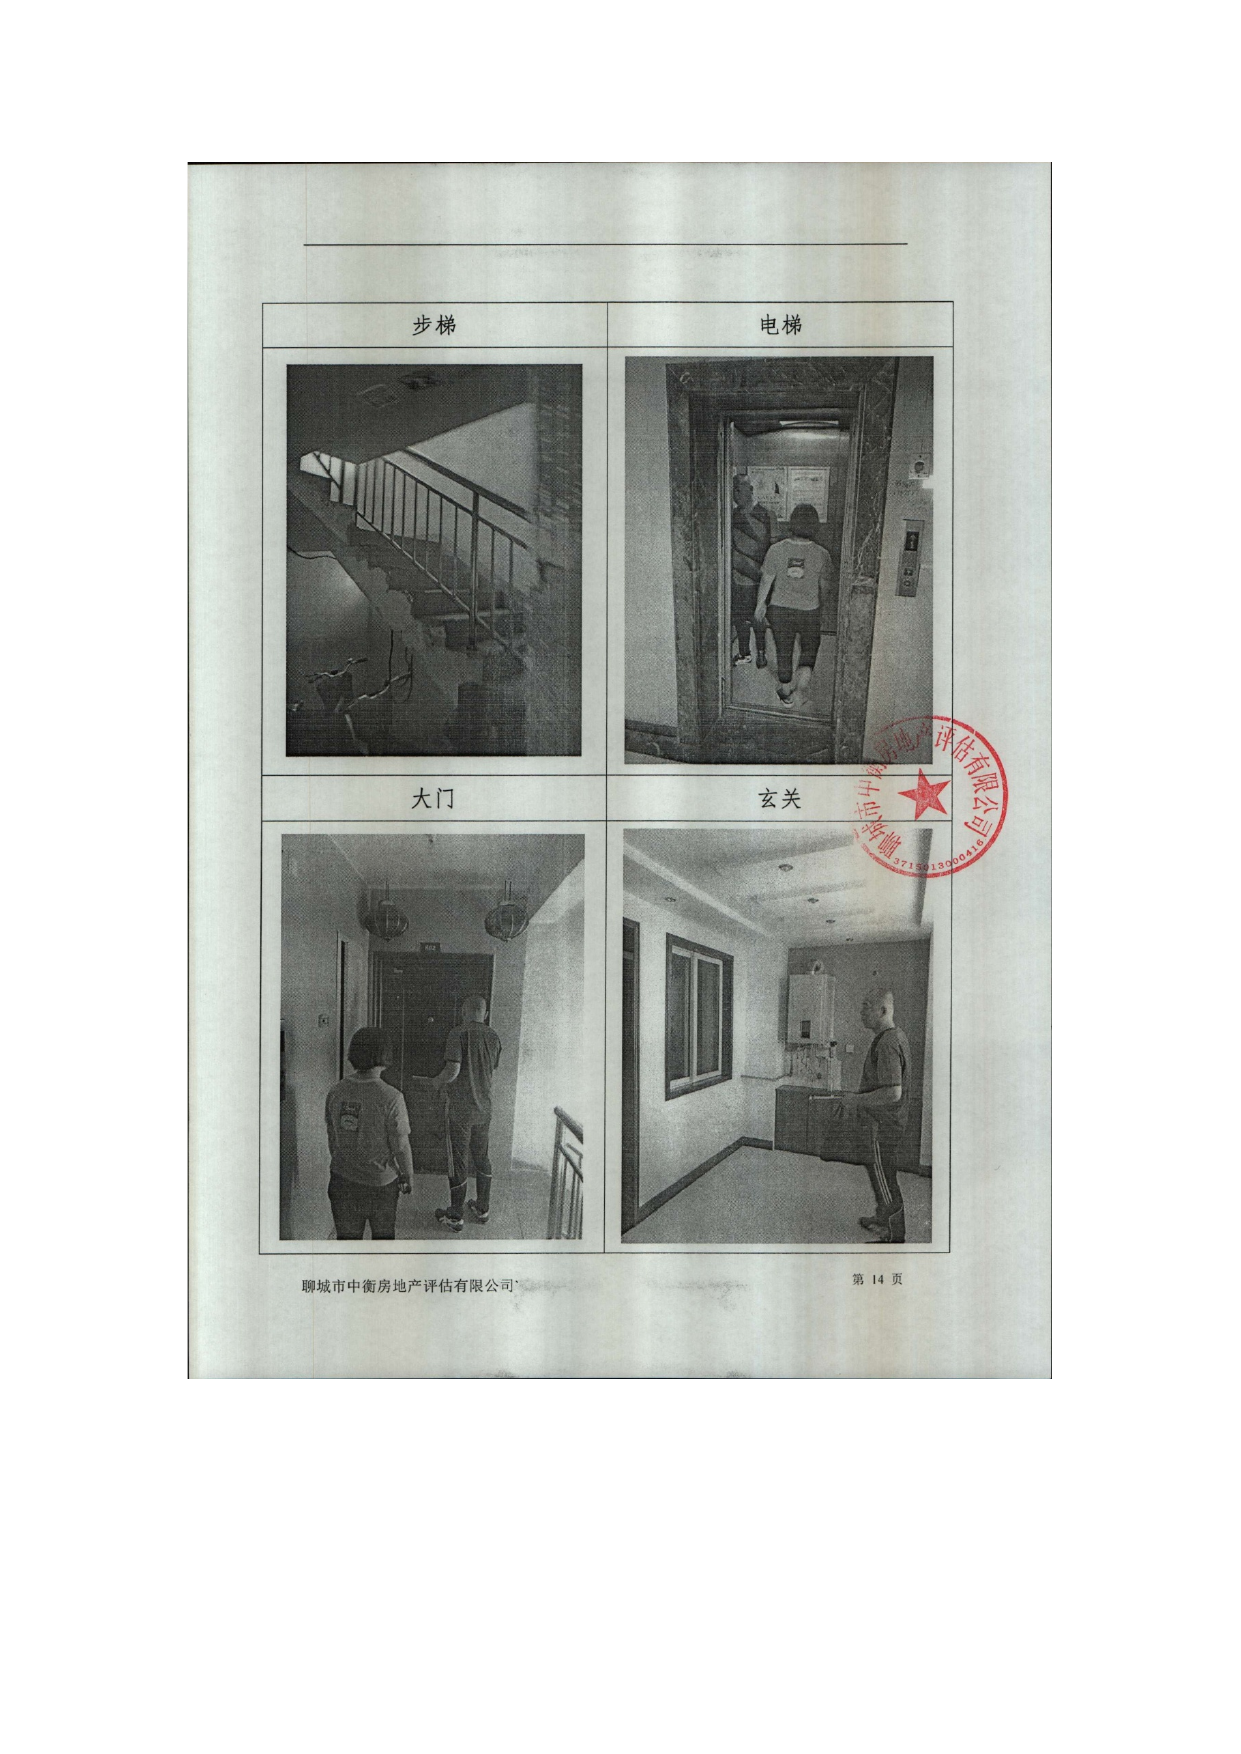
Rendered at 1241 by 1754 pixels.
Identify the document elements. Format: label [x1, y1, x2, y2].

picture [187, 162, 1052, 1379]
